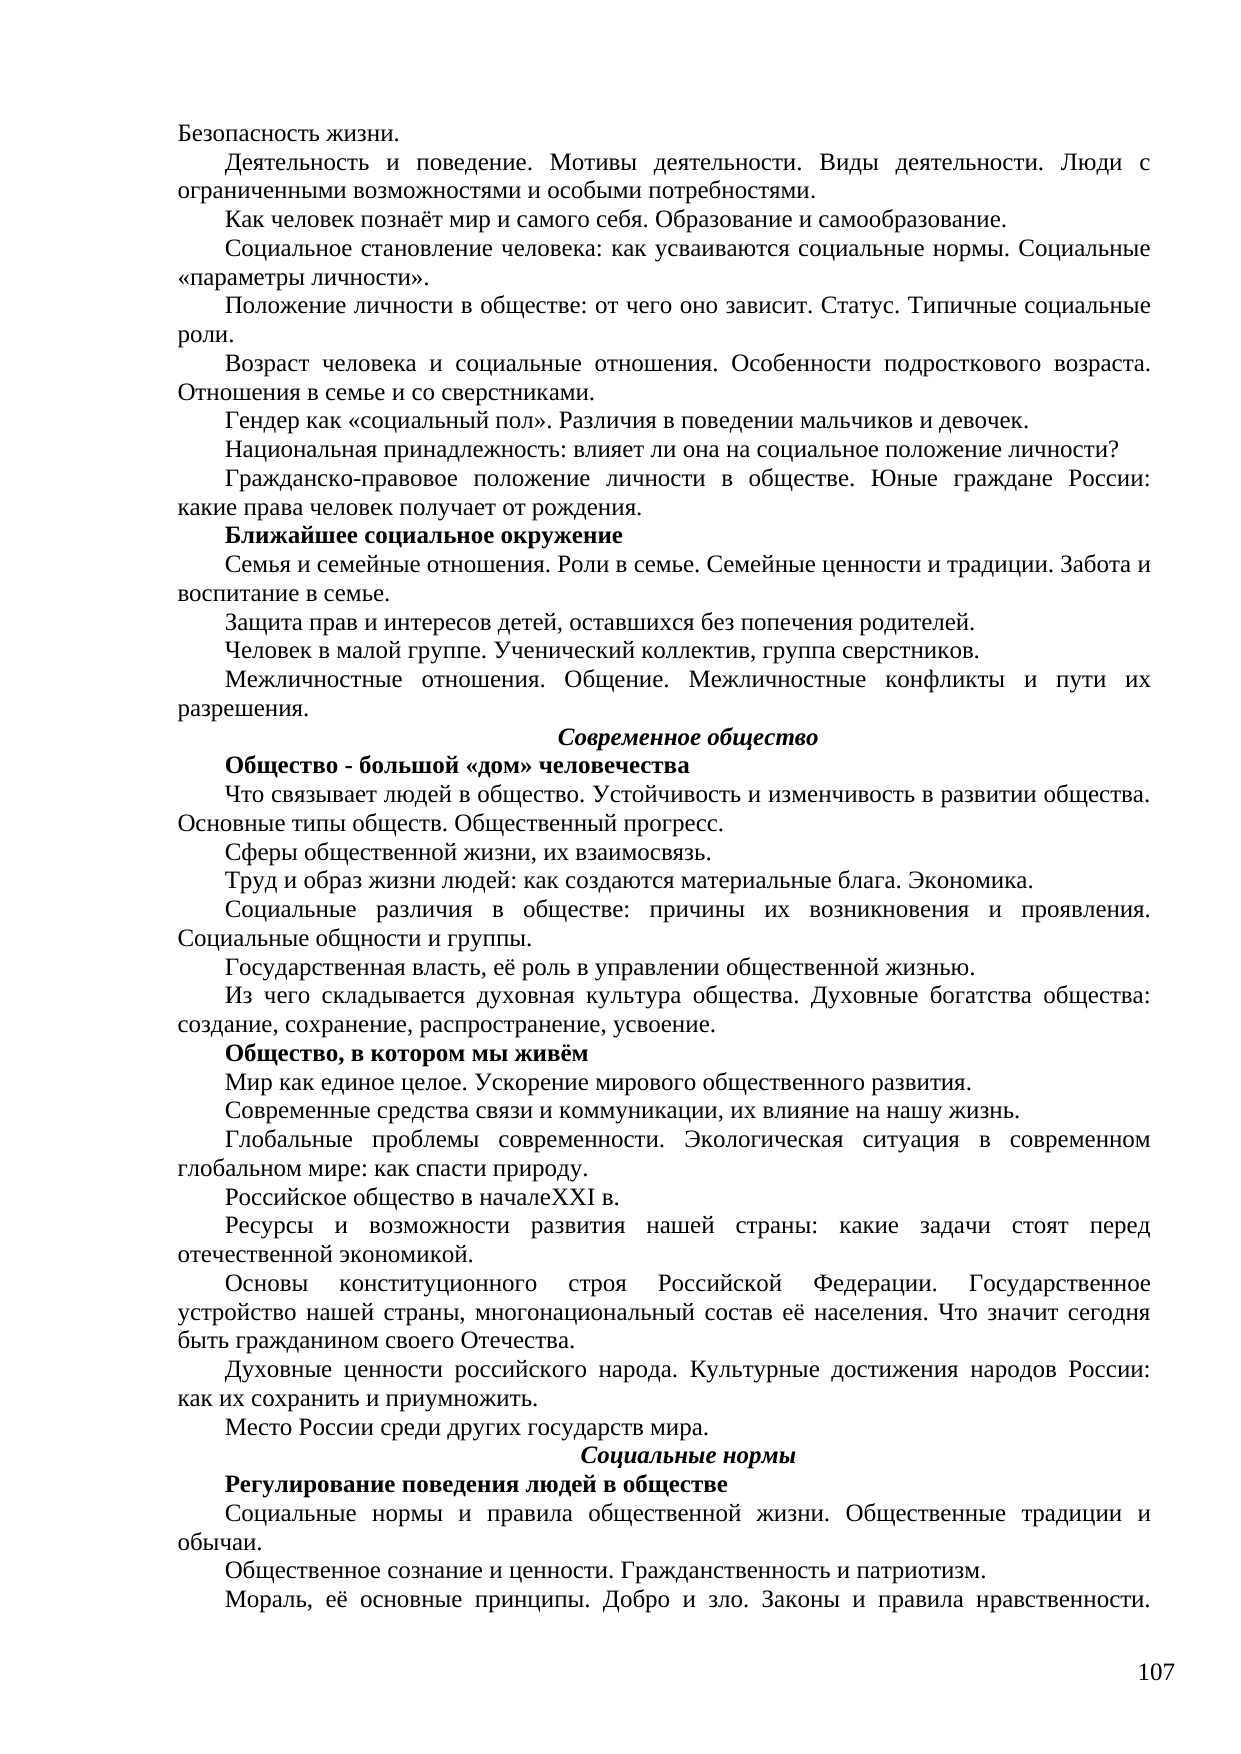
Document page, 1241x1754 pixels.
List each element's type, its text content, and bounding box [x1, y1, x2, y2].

text Социальные различия в обществе: причины их возникновения и проявления. Социальные общности и группы. [177, 894, 1152, 952]
text Как человек познаёт мир и самого себя. Образование и самообразование. [177, 204, 1152, 233]
text Гражданско-правовое положение личности в обществе. Юные граждане России: какие права человек получает от рождения. [177, 463, 1152, 521]
text Государственная власть, её роль в управлении общественной жизнью. [177, 952, 1152, 981]
text Регулирование поведения людей в обществе [177, 1469, 1152, 1498]
text Что связывает людей в общество. Устойчивость и изменчивость в развитии общества. Основные типы обществ. Общественный прогресс. [177, 779, 1152, 837]
text Социальные нормы [177, 1441, 1152, 1469]
text Место России среди других государств мира. [177, 1412, 1152, 1441]
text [177, 1584, 1152, 1613]
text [177, 118, 1152, 147]
text Духовные ценности российского народа. Культурные достижения народов России: как их сохранить и приумножить. [177, 1354, 1152, 1412]
text Общество - большой «дом» человечества [177, 751, 1152, 779]
text Труд и образ жизни людей: как создаются материальные блага. Экономика. [177, 866, 1152, 894]
text Положение личности в обществе: от чего оно зависит. Статус. Типичные социальные роли. [177, 291, 1152, 348]
text Общество, в котором мы живём [177, 1038, 1152, 1067]
text Общественное сознание и ценности. Гражданственность и патриотизм. [177, 1556, 1152, 1584]
text Ресурсы и возможности развития нашей страны: какие задачи стоят перед отечественной экономикой. [177, 1211, 1152, 1268]
text Социальное становление человека: как усваиваются социальные нормы. Социальные «параметры личности». [177, 233, 1152, 291]
text Мир как единое целое. Ускорение мирового общественного развития. [177, 1067, 1152, 1096]
text Сферы общественной жизни, их взаимосвязь. [177, 837, 1152, 866]
text Российское общество в началеXXI в. [177, 1182, 1152, 1211]
text Защита прав и интересов детей, оставшихся без попечения родителей. [177, 607, 1152, 636]
text Из чего складывается духовная культура общества. Духовные богатства общества: создание, сохранение, распространение, усвоение. [177, 981, 1152, 1038]
text Человек в малой группе. Ученический коллектив, группа сверстников. [177, 636, 1152, 664]
text Современное общество [177, 722, 1152, 751]
text Современные средства связи и коммуникации, их влияние на нашу жизнь. [177, 1096, 1152, 1124]
text Деятельность и поведение. Мотивы деятельности. Виды деятельности. Люди с ограниченными возможностями и особыми потребностями. [177, 147, 1152, 204]
text Ближайшее социальное окружение [177, 521, 1152, 549]
text Социальные нормы и правила общественной жизни. Общественные традиции и обычаи. [177, 1498, 1152, 1556]
text Гендер как «социальный пол». Различия в поведении мальчиков и девочек. [177, 406, 1152, 434]
text Семья и семейные отношения. Роли в семье. Семейные ценности и традиции. Забота и воспитание в семье. [177, 549, 1152, 607]
text Основы конституционного строя Российской Федерации. Государственное устройство нашей страны, многонациональный состав её населения. Что значит сегодня быть гражданином своего Отечества. [177, 1268, 1152, 1354]
text Национальная принадлежность: влияет ли она на социальное положение личности? [177, 434, 1152, 463]
text Глобальные проблемы современности. Экологическая ситуация в современном глобальном мире: как спасти природу. [177, 1124, 1152, 1182]
text Возраст человека и социальные отношения. Особенности подросткового возраста. Отношения в семье и со сверстниками. [177, 348, 1152, 406]
text Межличностные отношения. Общение. Межличностные конфликты и пути их разрешения. [177, 664, 1152, 722]
